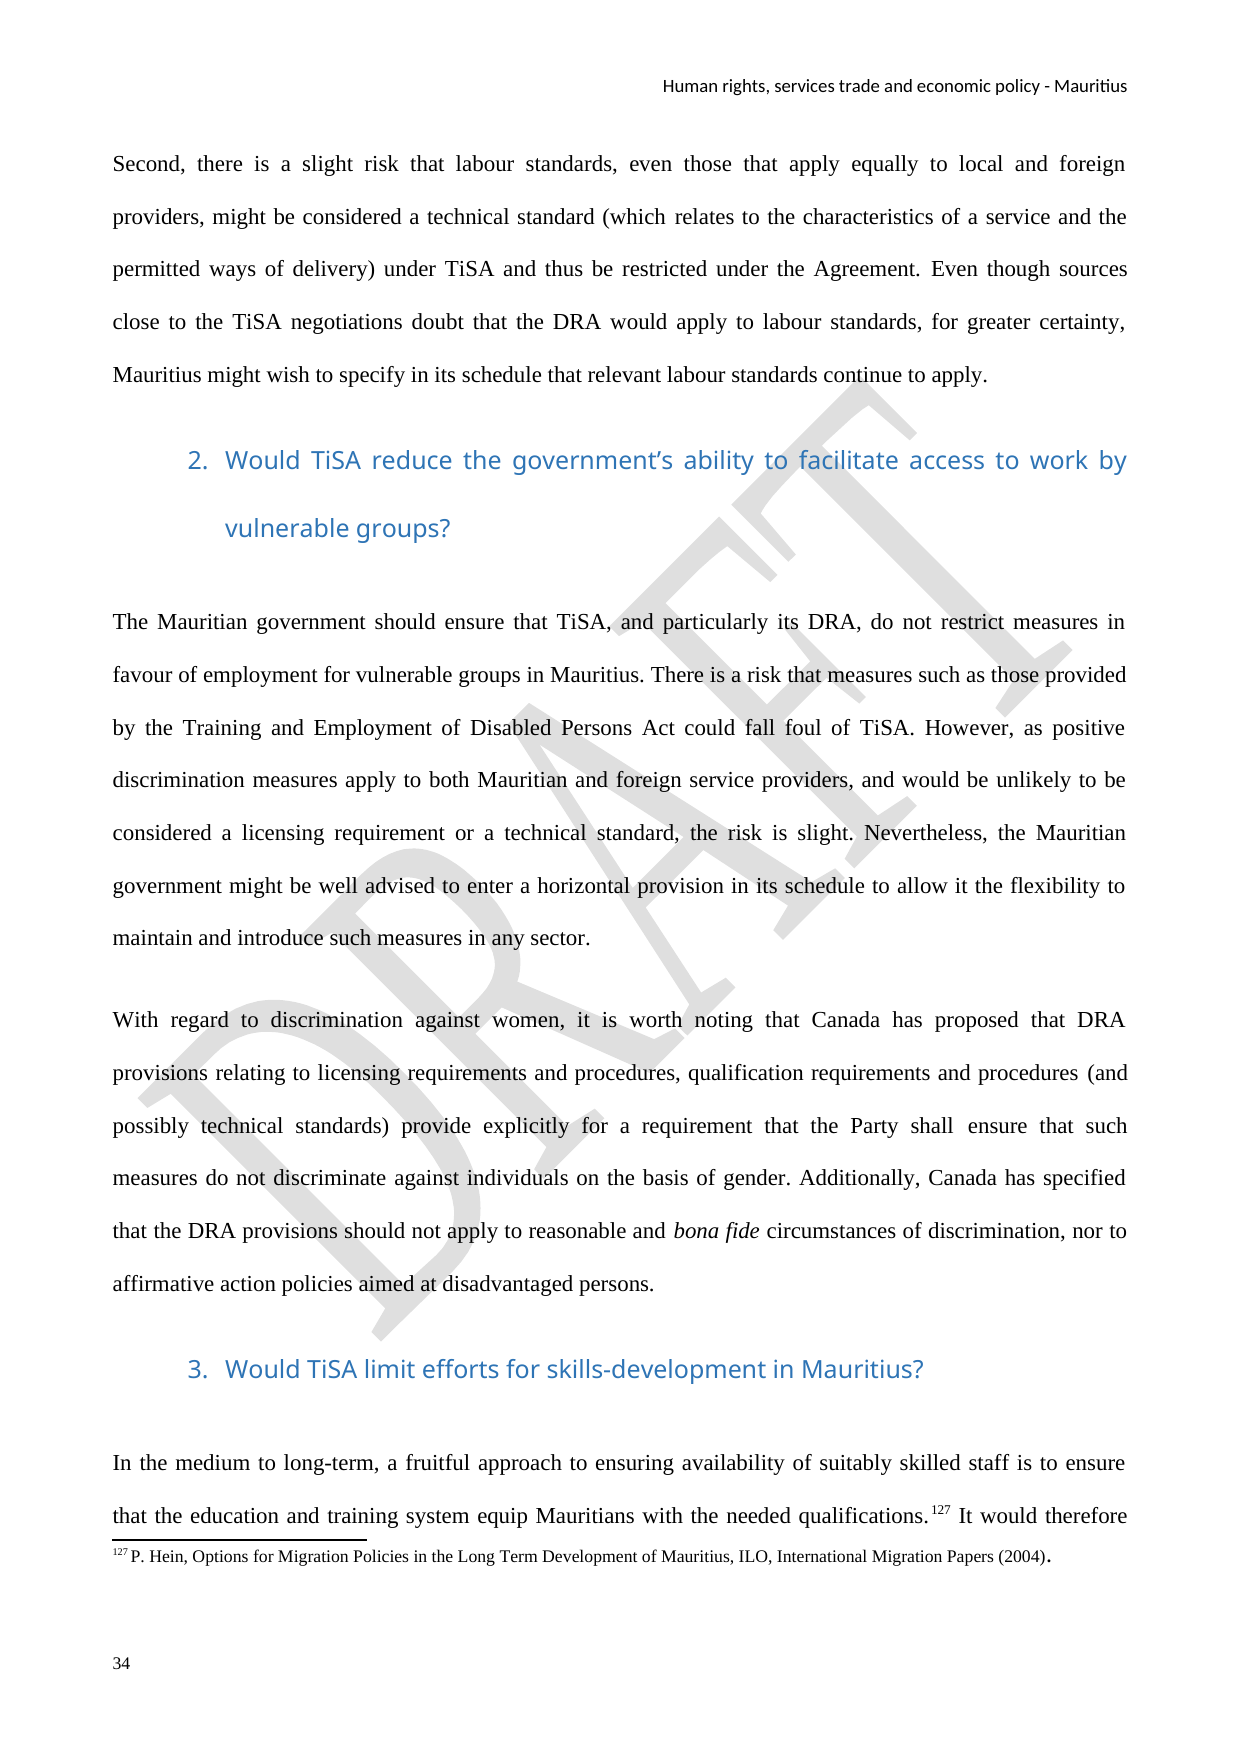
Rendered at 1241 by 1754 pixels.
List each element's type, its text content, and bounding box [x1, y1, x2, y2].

text Second, there is a slight risk that labour standards, even those that apply equally to local and foreign providers, might be considered a technical standard (which relates to the characteristics of a service and the permitted ways of delivery) under TiSA and thus be restricted under the Agreement. Even though sources close to the TiSA negotiations doubt that the DRA would apply to labour standards, for greater certainty, Mauritius might wish to specify in its schedule that relevant labour standards continue to apply. [112, 150, 1128, 387]
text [112, 1449, 1128, 1528]
subtitle Would TiSA reduce the government’s ability to facilitate access to work by vulnerable groups? [187, 443, 1128, 545]
text With regard to discrimination against women, it is worth noting that Canada has proposed that DRA provisions relating to licensing requirements and procedures, qualification requirements and procedures (and possibly technical standards) provide explicitly for a requirement that the Party shall ensure that such measures do not discriminate against individuals on the basis of gender. Additionally, Canada has specified that the DRA provisions should not apply to reasonable and bona fide circumstances of discrimination, nor to affirmative action policies aimed at disadvantaged persons. [112, 1006, 1128, 1296]
subtitle Would TiSA limit efforts for skills-development in Mauritius? [187, 1352, 1128, 1386]
text The Mauritian government should ensure that TiSA, and particularly its DRA, do not restrict measures in favour of employment for vulnerable groups in Mauritius. There is a risk that measures such as those provided by the Training and Employment of Disabled Persons Act could fall foul of TiSA. However, as positive discrimination measures apply to both Mauritian and foreign service providers, and would be unlikely to be considered a licensing requirement or a technical standard, the risk is slight. Nevertheless, the Mauritian government might be well advised to enter a horizontal provision in its schedule to allow it the flexibility to maintain and introduce such measures in any sector. [112, 608, 1128, 951]
